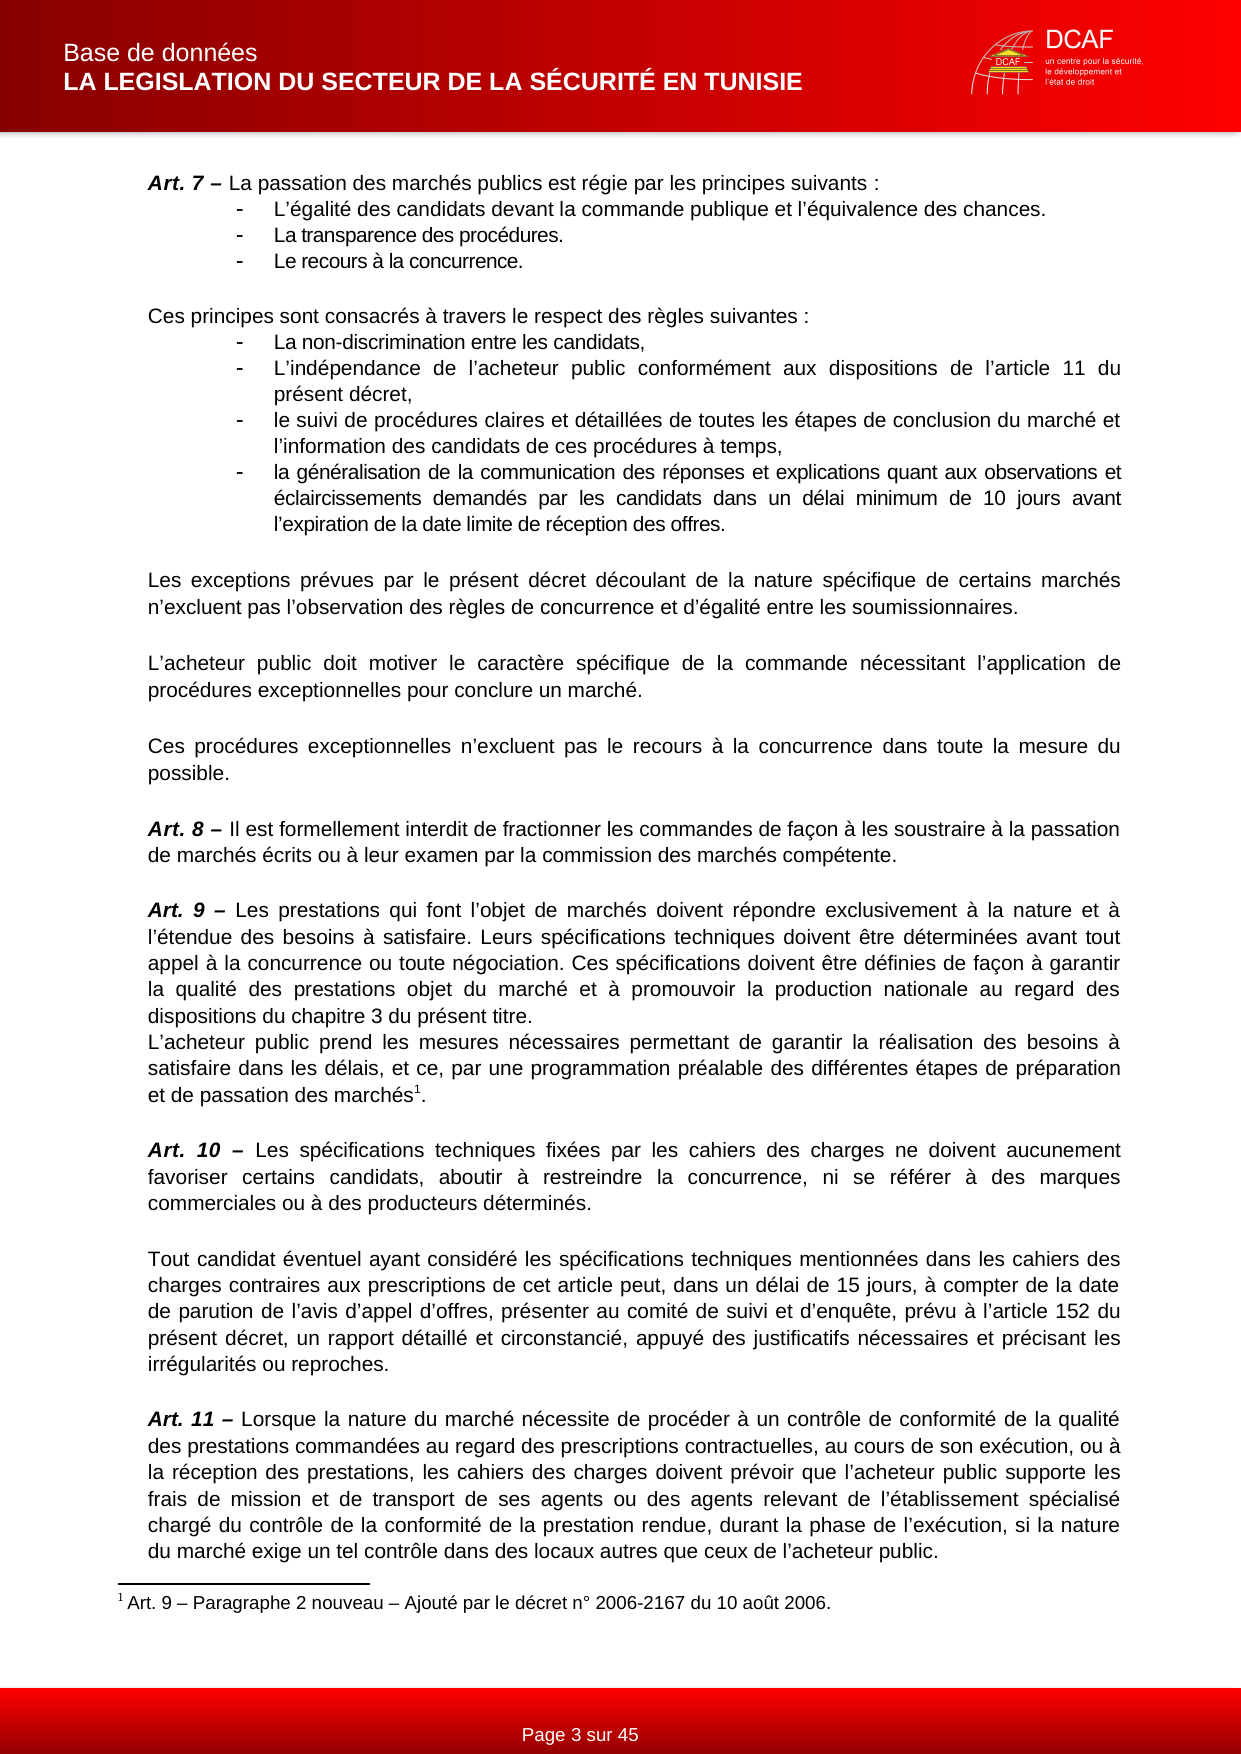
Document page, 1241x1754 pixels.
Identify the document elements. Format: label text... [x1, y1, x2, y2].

list L’égalité des candidats devant la commande publique et l’équivalence des chances. [236, 195, 1122, 221]
list La non-discrimination entre les candidats, [236, 328, 1122, 354]
text Art. 7 – La passation des marchés publics est régie par les principes suivants : [148, 169, 1122, 195]
list le suivi de procédures claires et détaillées de toutes les étapes de conclusion du marché et l’information des candidats de ces procédures à temps, [236, 407, 1122, 459]
list La transparence des procédures. [236, 221, 1122, 247]
list la généralisation de la communication des réponses et explications quant aux observations et éclaircissements demandés par les candidats dans un délai minimum de 10 jours avant l’expiration de la date limite de réception des offres. [236, 459, 1122, 537]
text Les exceptions prévues par le présent décret découlant de la nature spécifique de certains marchés n’excluent pas l’observation des règles de concurrence et d’égalité entre les soumissionnaires. [148, 566, 1122, 620]
text Art. 11 – Lorsque la nature du marché nécessite de procéder à un contrôle de conformité de la qualité des prestations commandées au regard des prescriptions contractuelles, au cours de son exécution, ou à la réception des prestations, les cahiers des charges doivent prévoir que l’acheteur public supporte les frais de mission et de transport de ses agents ou des agents relevant de l’établissement spécialisé chargé du contrôle de la conformité de la prestation rendue, durant la phase de l’exécution, si la nature du marché exige un tel contrôle dans des locaux autres que ceux de l’acheteur public. [148, 1406, 1122, 1564]
list L’indépendance de l’acheteur public conformément aux dispositions de l’article 11 du présent décret, [236, 354, 1122, 407]
list Le recours à la concurrence. [236, 247, 1122, 273]
text L’acheteur public doit motiver le caractère spécifique de la commande nécessitant l’application de procédures exceptionnelles pour conclure un marché. [148, 649, 1122, 703]
text Ces procédures exceptionnelles n’excluent pas le recours à la concurrence dans toute la mesure du possible. [148, 732, 1122, 786]
text Art. 8 – Il est formellement interdit de fractionner les commandes de façon à les soustraire à la passation de marchés écrits ou à leur examen par la commission des marchés compétente. [148, 815, 1122, 867]
text Tout candidat éventuel ayant considéré les spécifications techniques mentionnées dans les cahiers des charges contraires aux prescriptions de cet article peut, dans un délai de 15 jours, à compter de la date de parution de l’avis d’appel d’offres, présenter au comité de suivi et d’enquête, prévu à l’article 152 du présent décret, un rapport détaillé et circonstancié, appuyé des justificatifs nécessaires et précisant les irrégularités ou reproches. [148, 1245, 1122, 1377]
text Art. 9 – Les prestations qui font l’objet de marchés doivent répondre exclusivement à la nature et à l’étendue des besoins à satisfaire. Leurs spécifications techniques doivent être déterminées avant tout appel à la concurrence ou toute négociation. Ces spécifications doivent être définies de façon à garantir la qualité des prestations objet du marché et à promouvoir la production nationale au regard des dispositions du chapitre 3 du présent titre. [148, 897, 1122, 1028]
text Ces principes sont consacrés à travers le respect des règles suivantes : [148, 302, 1122, 328]
text L’acheteur public prend les mesures nécessaires permettant de garantir la réalisation des besoins à satisfaire dans les délais, et ce, par une programmation préalable des différentes étapes de préparation et de passation des marchés. [148, 1028, 1122, 1107]
picture [970, 26, 1143, 95]
text Art. 10 – Les spécifications techniques fixées par les cahiers des charges ne doivent aucunement favoriser certains candidats, aboutir à restreindre la concurrence, ni se référer à des marques commerciales ou à des producteurs déterminés. [148, 1137, 1122, 1216]
